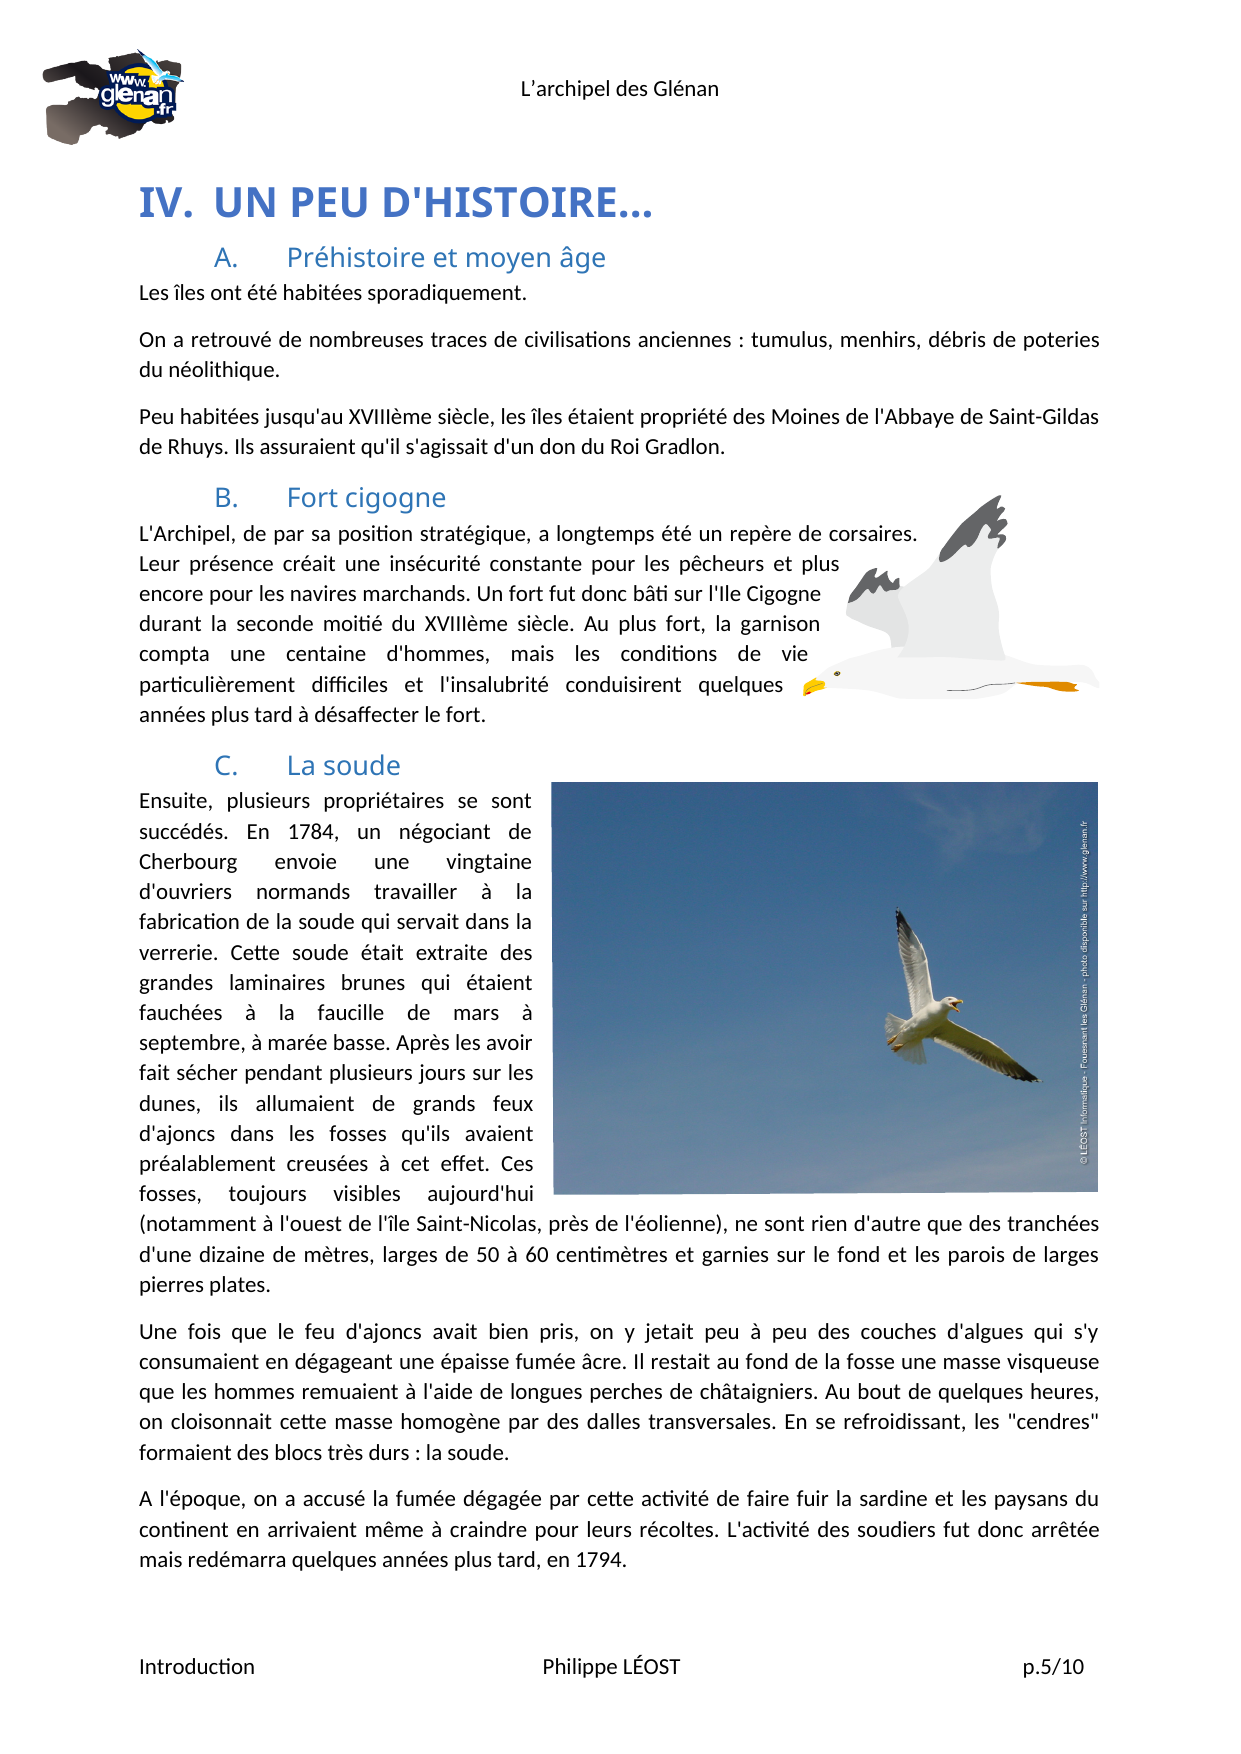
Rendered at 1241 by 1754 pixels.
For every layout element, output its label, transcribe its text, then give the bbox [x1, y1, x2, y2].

subtitle Fort cigogne [214, 479, 1101, 516]
subtitle La soude [214, 747, 1101, 784]
text On a retrouvé de nombreuses traces de civilisations anciennes : tumulus, menhirs, débris de poteries du néolithique. [139, 325, 1101, 383]
subtitle Préhistoire et moyen âge [214, 238, 1101, 275]
picture [551, 782, 1097, 1195]
picture [42, 49, 185, 145]
text A l'époque, on a accusé la fumée dégagée par cette activité de faire fuir la sardine et les paysans du continent en arrivaient même à craindre pour leurs récoltes. L'activité des soudiers fut donc arrêtée mais redémarra quelques années plus tard, en 1794. [139, 1484, 1101, 1573]
text L'Archipel, de par sa position stratégique, a longtemps été un repère de corsaires. Leur présence créait une insécurité constante pour les pêcheurs et plus encore pour les navires marchands. Un fort fut donc bâti sur l'Ile Cigogne durant la seconde moitié du XVIIIème siècle. Au plus fort, la garnison compta une centaine d'hommes, mais les conditions de vie particulièrement difficiles et l'insalubrité conduisirent quelques années plus tard à désaffecter le fort. [139, 519, 1101, 728]
text Les îles ont été habitées sporadiquement. [139, 278, 1101, 306]
subtitle Un peu d'histoire... [139, 173, 1101, 229]
text Une fois que le feu d'ajoncs avait bien pris, on y jetait peu à peu des couches d'algues qui s'y consumaient en dégageant une épaisse fumée âcre. Il restait au fond de la fosse une masse visqueuse que les hommes remuaient à l'aide de longues perches de châtaigniers. Au bout de quelques heures, on cloisonnait cette masse homogène par des dalles transversales. En se refroidissant, les "cendres" formaient des blocs très durs : la soude. [139, 1317, 1101, 1466]
text Peu habitées jusqu'au XVIIIème siècle, les îles étaient propriété des Moines de l'Abbaye de Saint-Gildas de Rhuys. Ils assuraient qu'il s'agissait d'un don du Roi Gradlon. [139, 402, 1101, 460]
